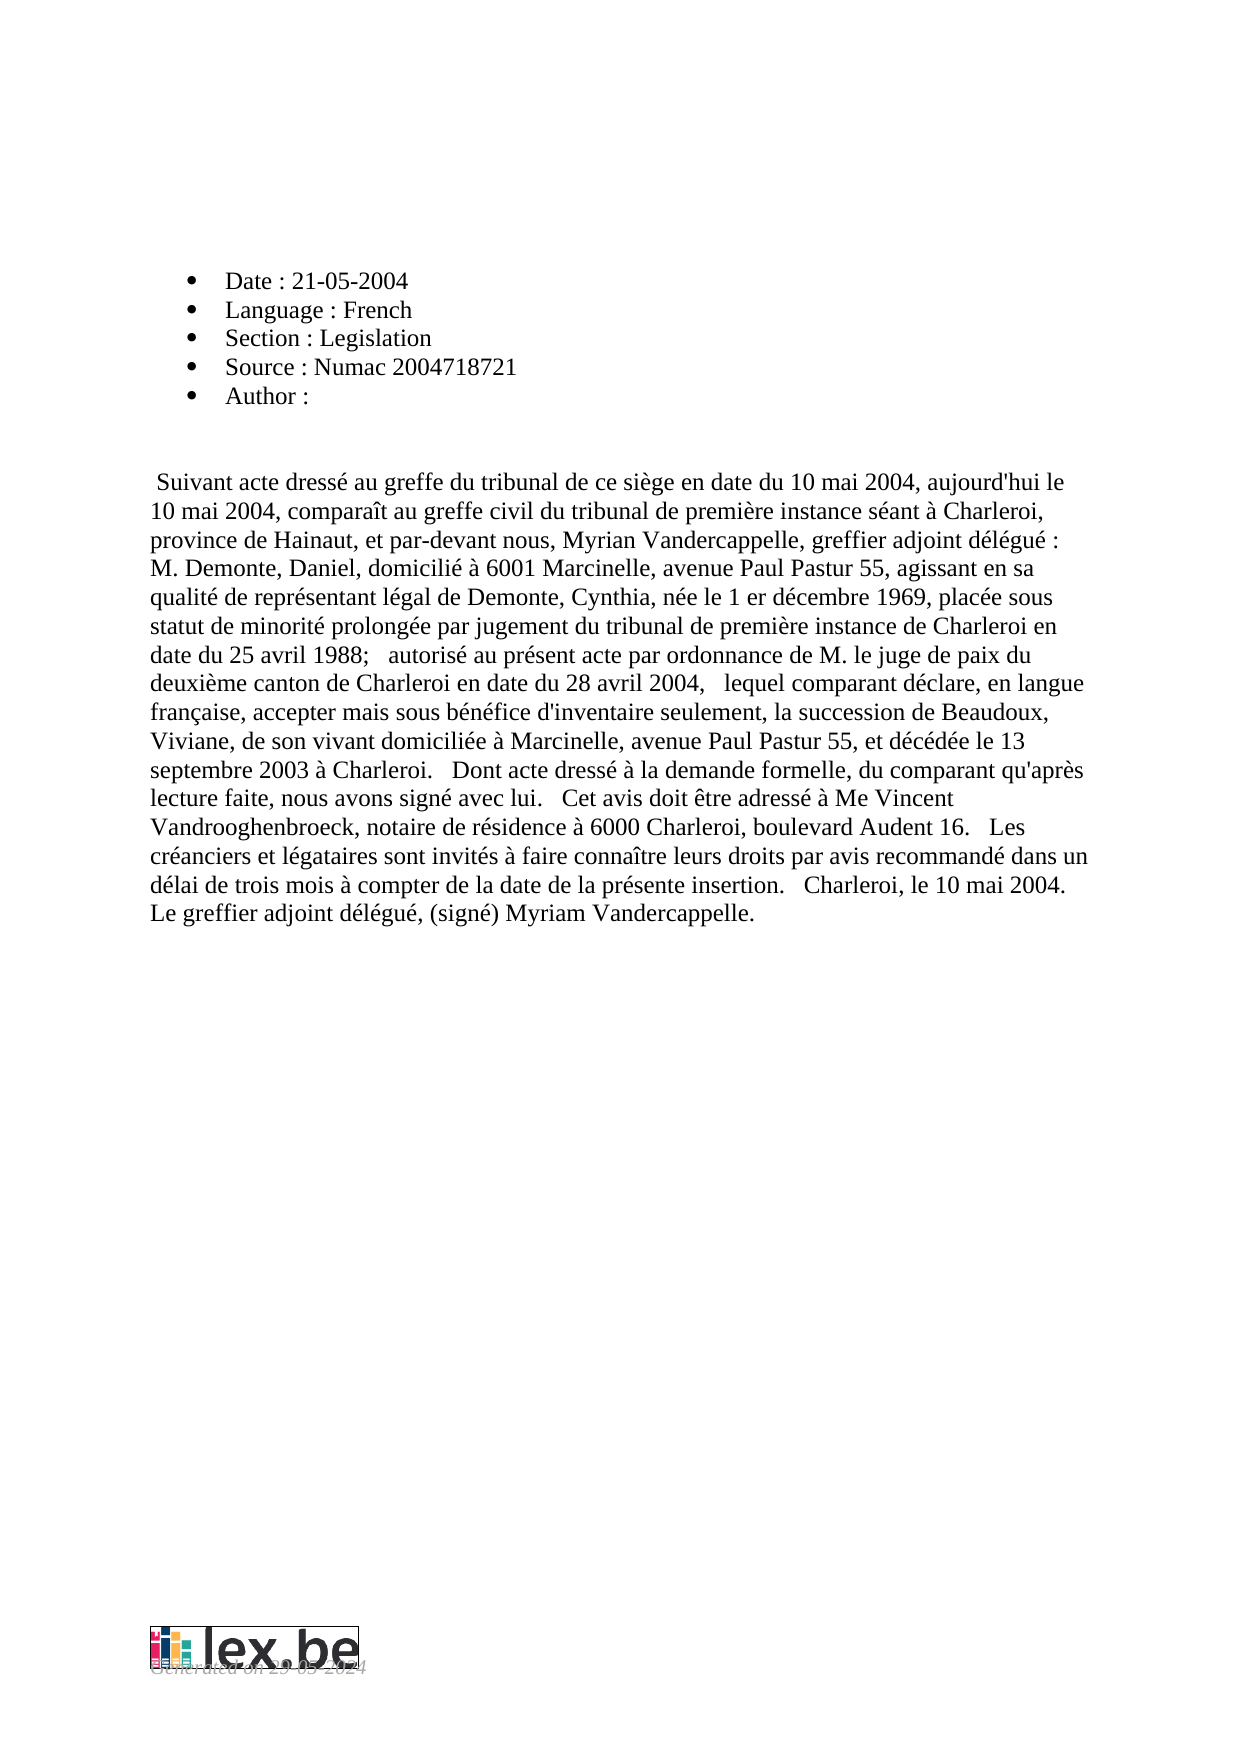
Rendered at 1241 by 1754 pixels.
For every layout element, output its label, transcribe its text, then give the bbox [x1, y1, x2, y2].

list Language : French [187, 295, 1090, 323]
list Section : Legislation [187, 323, 1090, 352]
list Author : [187, 381, 1090, 410]
list Date : 21-05-2004 [187, 266, 1090, 295]
picture [151, 1627, 358, 1668]
list Source : Numac 2004718721 [187, 352, 1090, 381]
text Suivant acte dressé au greffe du tribunal de ce siège en date du 10 mai 2004, aujourd'hui le 10 mai 2004, comparaît au greffe civil du tribunal de première instance séant à Charleroi, province de Hainaut, et par-devant nous, Myrian Vandercappelle, greffier adjoint délégué : M. Demonte, Daniel, domicilié à 6001 Marcinelle, avenue Paul Pastur 55, agissant en sa qualité de représentant légal de Demonte, Cynthia, née le 1 er décembre 1969, placée sous statut de minorité prolongée par jugement du tribunal de première instance de Charleroi en date du 25 avril 1988; autorisé au présent acte par ordonnance de M. le juge de paix du deuxième canton de Charleroi en date du 28 avril 2004, lequel comparant déclare, en langue française, accepter mais sous bénéfice d'inventaire seulement, la succession de Beaudoux, Viviane, de son vivant domiciliée à Marcinelle, avenue Paul Pastur 55, et décédée le 13 septembre 2003 à Charleroi. Dont acte dressé à la demande formelle, du comparant qu'après lecture faite, nous avons signé avec lui. Cet avis doit être adressé à Me Vincent Vandrooghenbroeck, notaire de résidence à 6000 Charleroi, boulevard Audent 16. Les créanciers et légataires sont invités à faire connaître leurs droits par avis recommandé dans un délai de trois mois à compter de la date de la présente insertion. Charleroi, le 10 mai 2004. Le greffier adjoint délégué, (signé) Myriam Vandercappelle. [150, 467, 1090, 927]
